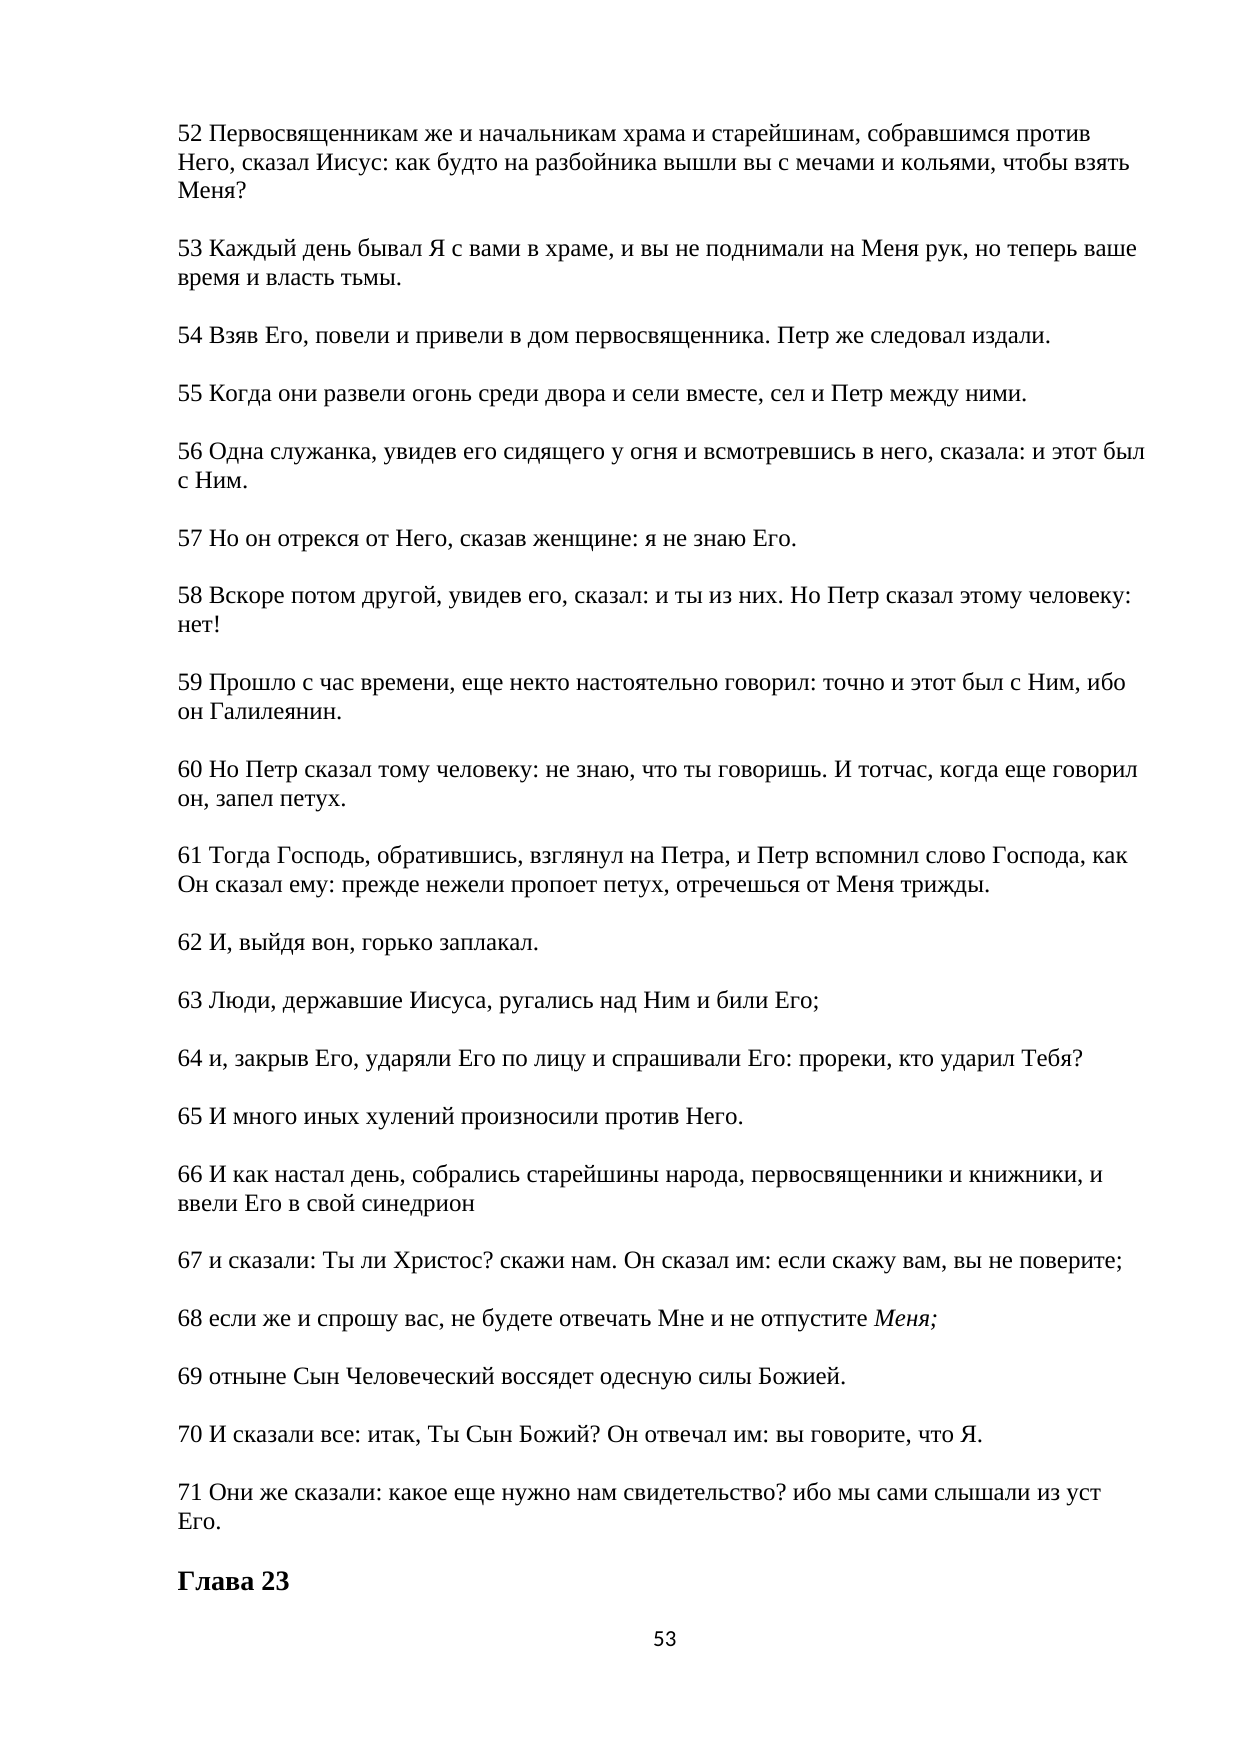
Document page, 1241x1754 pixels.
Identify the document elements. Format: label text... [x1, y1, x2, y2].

text 52 Первосвященникам же и начальникам храма и старейшинам, собравшимся против Него, сказал Иисус: как будто на разбойника вышли вы с мечами и кольями, чтобы взять Меня? [177, 118, 1152, 204]
text 62 И, выйдя вон, горько заплакал. [177, 927, 1152, 956]
text 60 Но Петр сказал тому человеку: не знаю, что ты говоришь. И тотчас, когда еще говорил он, запел петух. [177, 754, 1152, 811]
text 67 и сказали: Ты ли Христос? скажи нам. Он сказал им: если скажу вам, вы не поверите; [177, 1246, 1152, 1274]
text 53 Каждый день бывал Я с вами в храме, и вы не поднимали на Меня рук, но теперь ваше время и власть тьмы. [177, 233, 1152, 291]
text 61 Тогда Господь, обратившись, взглянул на Петра, и Петр вспомнил слово Господа, как Он сказал ему: прежде нежели пропоет петух, отречешься от Меня трижды. [177, 841, 1152, 898]
text 65 И много иных хулений произносили против Него. [177, 1101, 1152, 1130]
text 57 Но он отрекся от Него, сказав женщине: я не знаю Его. [177, 523, 1152, 551]
text 69 отныне Сын Человеческий воссядет одесную силы Божией. [177, 1361, 1152, 1390]
text 59 Прошло с час времени, еще некто настоятельно говорил: точно и этот был с Ним, ибо он Галилеянин. [177, 667, 1152, 725]
text Глава 23 [177, 1564, 1152, 1596]
text 68 если же и спрошу вас, не будете отвечать Мне и не отпустите Меня; [177, 1303, 1152, 1332]
text 71 Они же сказали: какое еще нужно нам свидетельство? ибо мы сами слышали из уст Его. [177, 1477, 1152, 1535]
text 70 И сказали все: итак, Ты Сын Божий? Он отвечал им: вы говорите, что Я. [177, 1419, 1152, 1448]
text 64 и, закрыв Его, ударяли Его по лицу и спрашивали Его: прореки, кто ударил Тебя? [177, 1043, 1152, 1072]
text 66 И как настал день, собрались старейшины народа, первосвященники и книжники, и ввели Его в свой синедрион [177, 1159, 1152, 1216]
text 54 Взяв Его, повели и привели в дом первосвященника. Петр же следовал издали. [177, 320, 1152, 349]
text 63 Люди, державшие Иисуса, ругались над Ним и били Его; [177, 985, 1152, 1014]
text 56 Одна служанка, увидев его сидящего у огня и всмотревшись в него, сказала: и этот был с Ним. [177, 436, 1152, 493]
text 58 Вскоре потом другой, увидев его, сказал: и ты из них. Но Петр сказал этому человеку: нет! [177, 581, 1152, 638]
text 55 Когда они развели огонь среди двора и сели вместе, сел и Петр между ними. [177, 378, 1152, 407]
